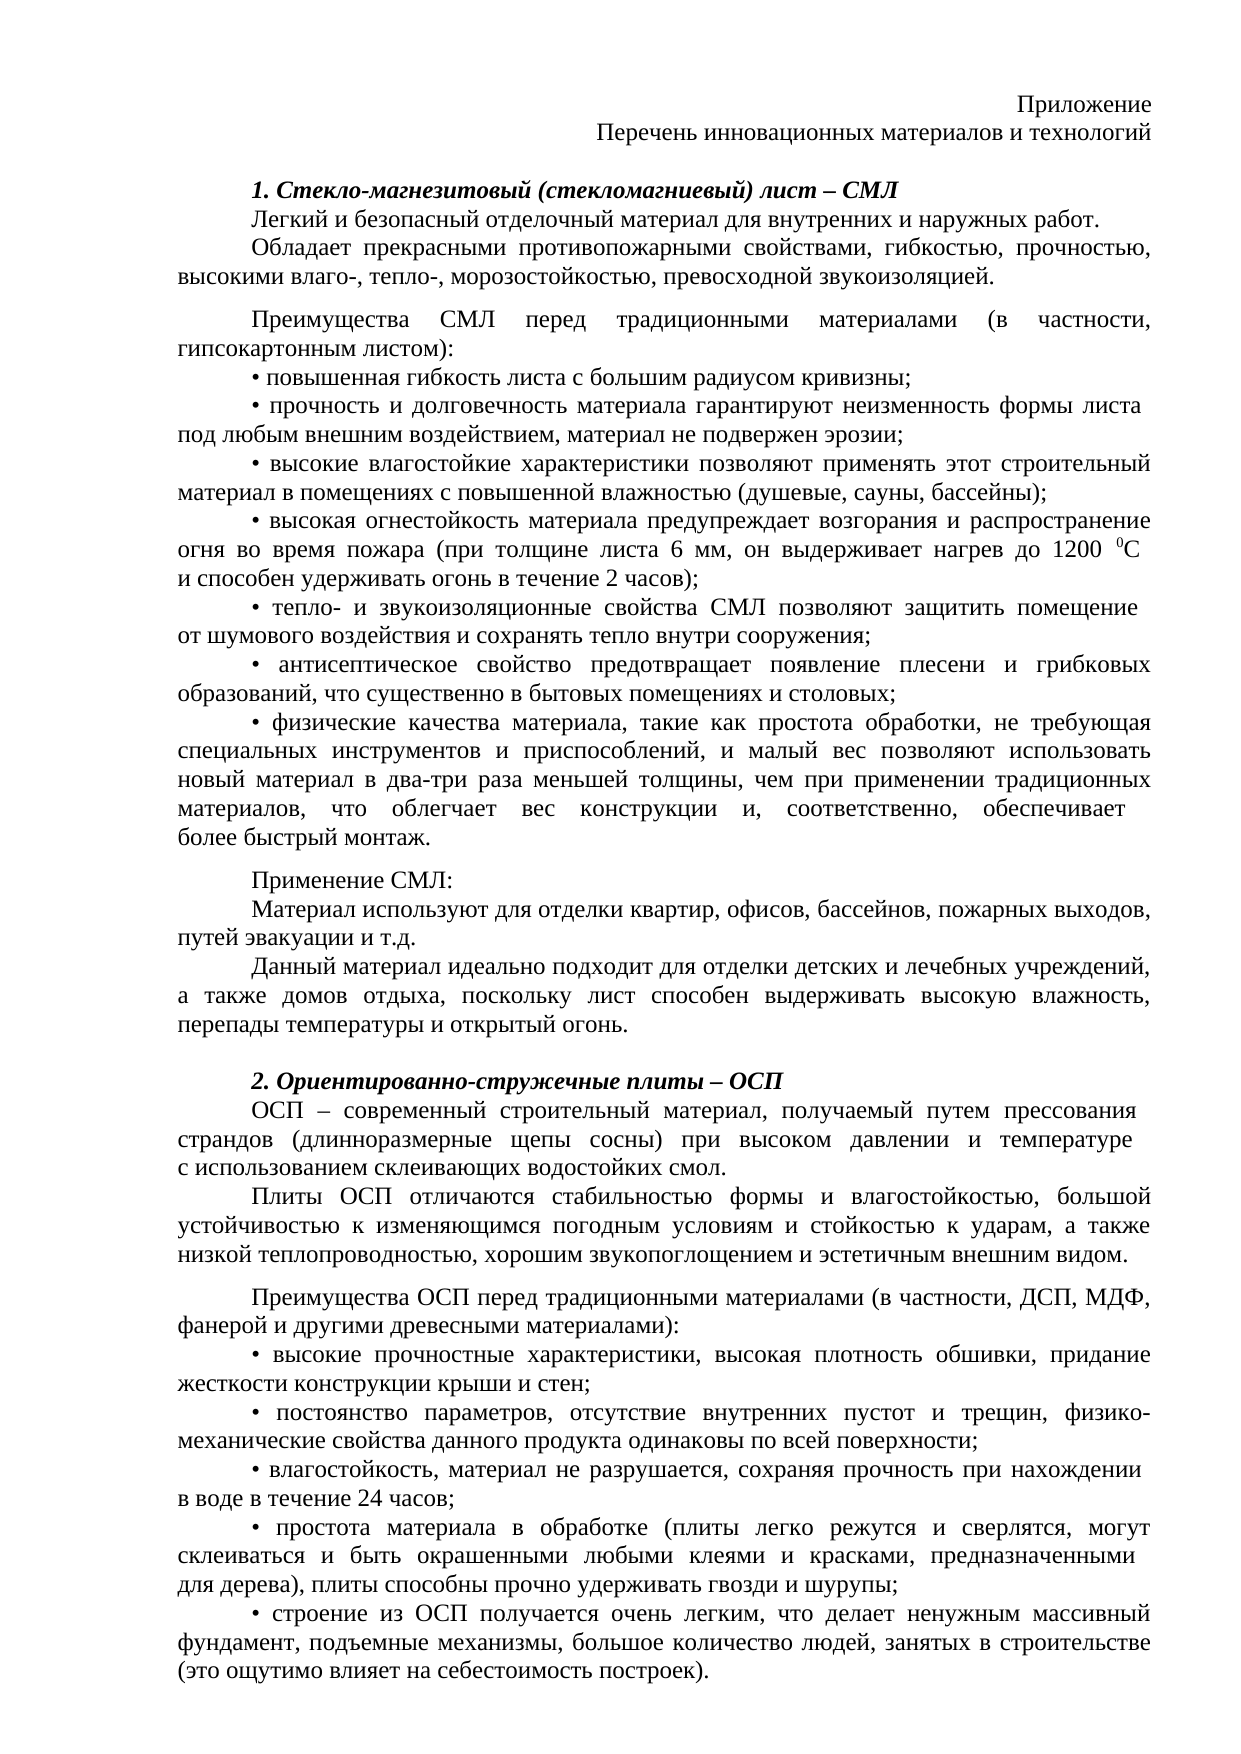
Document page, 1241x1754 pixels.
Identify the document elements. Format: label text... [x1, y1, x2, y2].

text Плиты ОСП отличаются стабильностью формы и влагостойкостью, большой устойчивостью к изменяющимся погодным условиям и стойкостью к ударам, а также низкой теплопроводностью, хорошим звукопоглощением и эстетичным внешним видом. [177, 1181, 1152, 1267]
text Перечень инновационных материалов и технологий [177, 117, 1152, 146]
text Легкий и безопасный отделочный материал для внутренних и наружных работ. [177, 204, 1152, 232]
text Преимущества СМЛ перед традиционными материалами (в частности, гипсокартонным листом): [177, 304, 1152, 362]
text • влагостойкость, материал не разрушается, сохраняя прочность при нахождении в воде в течение 24 часов; [177, 1454, 1152, 1512]
text ОСП – современный строительный материал, получаемый путем прессования страндов (длинноразмерные щепы сосны) при высоком давлении и температуре с использованием склеивающих водостойких смол. [177, 1095, 1152, 1181]
text 2. Ориентированно-стружечные плиты – ОСП [177, 1066, 1152, 1095]
text • физические качества материала, такие как простота обработки, не требующая специальных инструментов и приспособлений, и малый вес позволяют использовать новый материал в два-три раза меньшей толщины, чем при применении традиционных материалов, что облегчает вес конструкции и, соответственно, обеспечивает более быстрый монтаж. [177, 707, 1152, 851]
text • строение из ОСП получается очень легким, что делает ненужным массивный фундамент, подъемные механизмы, большое количество людей, занятых в строительстве (это ощутимо влияет на себестоимость построек). [177, 1598, 1152, 1684]
text Применение СМЛ: [177, 865, 1152, 894]
text 1. Cтекло-магнезитовый (cтекломагниевый) лист – СМЛ [177, 175, 1152, 204]
text • антисептическое свойство предотвращает появление плесени и грибковых образований, что существенно в бытовых помещениях и столовых; [177, 649, 1152, 707]
text • тепло- и звукоизоляционные свойства СМЛ позволяют защитить помещение от шумового воздействия и сохранять тепло внутри сооружения; [177, 592, 1152, 649]
text • высокая огнестойкость материала предупреждает возгорания и распространение огня во время пожара (при толщине листа 6 мм, он выдерживает нагрев до 1200 0С и способен удерживать огонь в течение 2 часов); [177, 506, 1152, 592]
text • постоянство параметров, отсутствие внутренних пустот и трещин, физико-механические свойства данного продукта одинаковы по всей поверхности; [177, 1397, 1152, 1454]
text • повышенная гибкость листа с большим радиусом кривизны; [177, 362, 1152, 391]
text • высокие влагостойкие характеристики позволяют применять этот строительный материал в помещениях с повышенной влажностью (душевые, сауны, бассейны); [177, 448, 1152, 506]
text • высокие прочностные характеристики, высокая плотность обшивки, придание жесткости конструкции крыши и стен; [177, 1339, 1152, 1397]
text Преимущества ОСП перед традиционными материалами (в частности, ДСП, МДФ, фанерой и другими древесными материалами): [177, 1282, 1152, 1339]
text Обладает прекрасными противопожарными свойствами, гибкостью, прочностью, высокими влаго-, тепло-, морозостойкостью, превосходной звукоизоляцией. [177, 232, 1152, 290]
text Приложение [177, 89, 1152, 117]
text Материал используют для отделки квартир, офисов, бассейнов, пожарных выходов, путей эвакуации и т.д. [177, 894, 1152, 951]
text • прочность и долговечность материала гарантируют неизменность формы листа под любым внешним воздействием, материал не подвержен эрозии; [177, 391, 1152, 448]
text • простота материала в обработке (плиты легко режутся и сверлятся, могут склеиваться и быть окрашенными любыми клеями и красками, предназначенными для дерева), плиты способны прочно удерживать гвозди и шурупы; [177, 1512, 1152, 1598]
text Данный материал идеально подходит для отделки детских и лечебных учреждений, а также домов отдыха, поскольку лист способен выдерживать высокую влажность, перепады температуры и открытый огонь. [177, 951, 1152, 1037]
